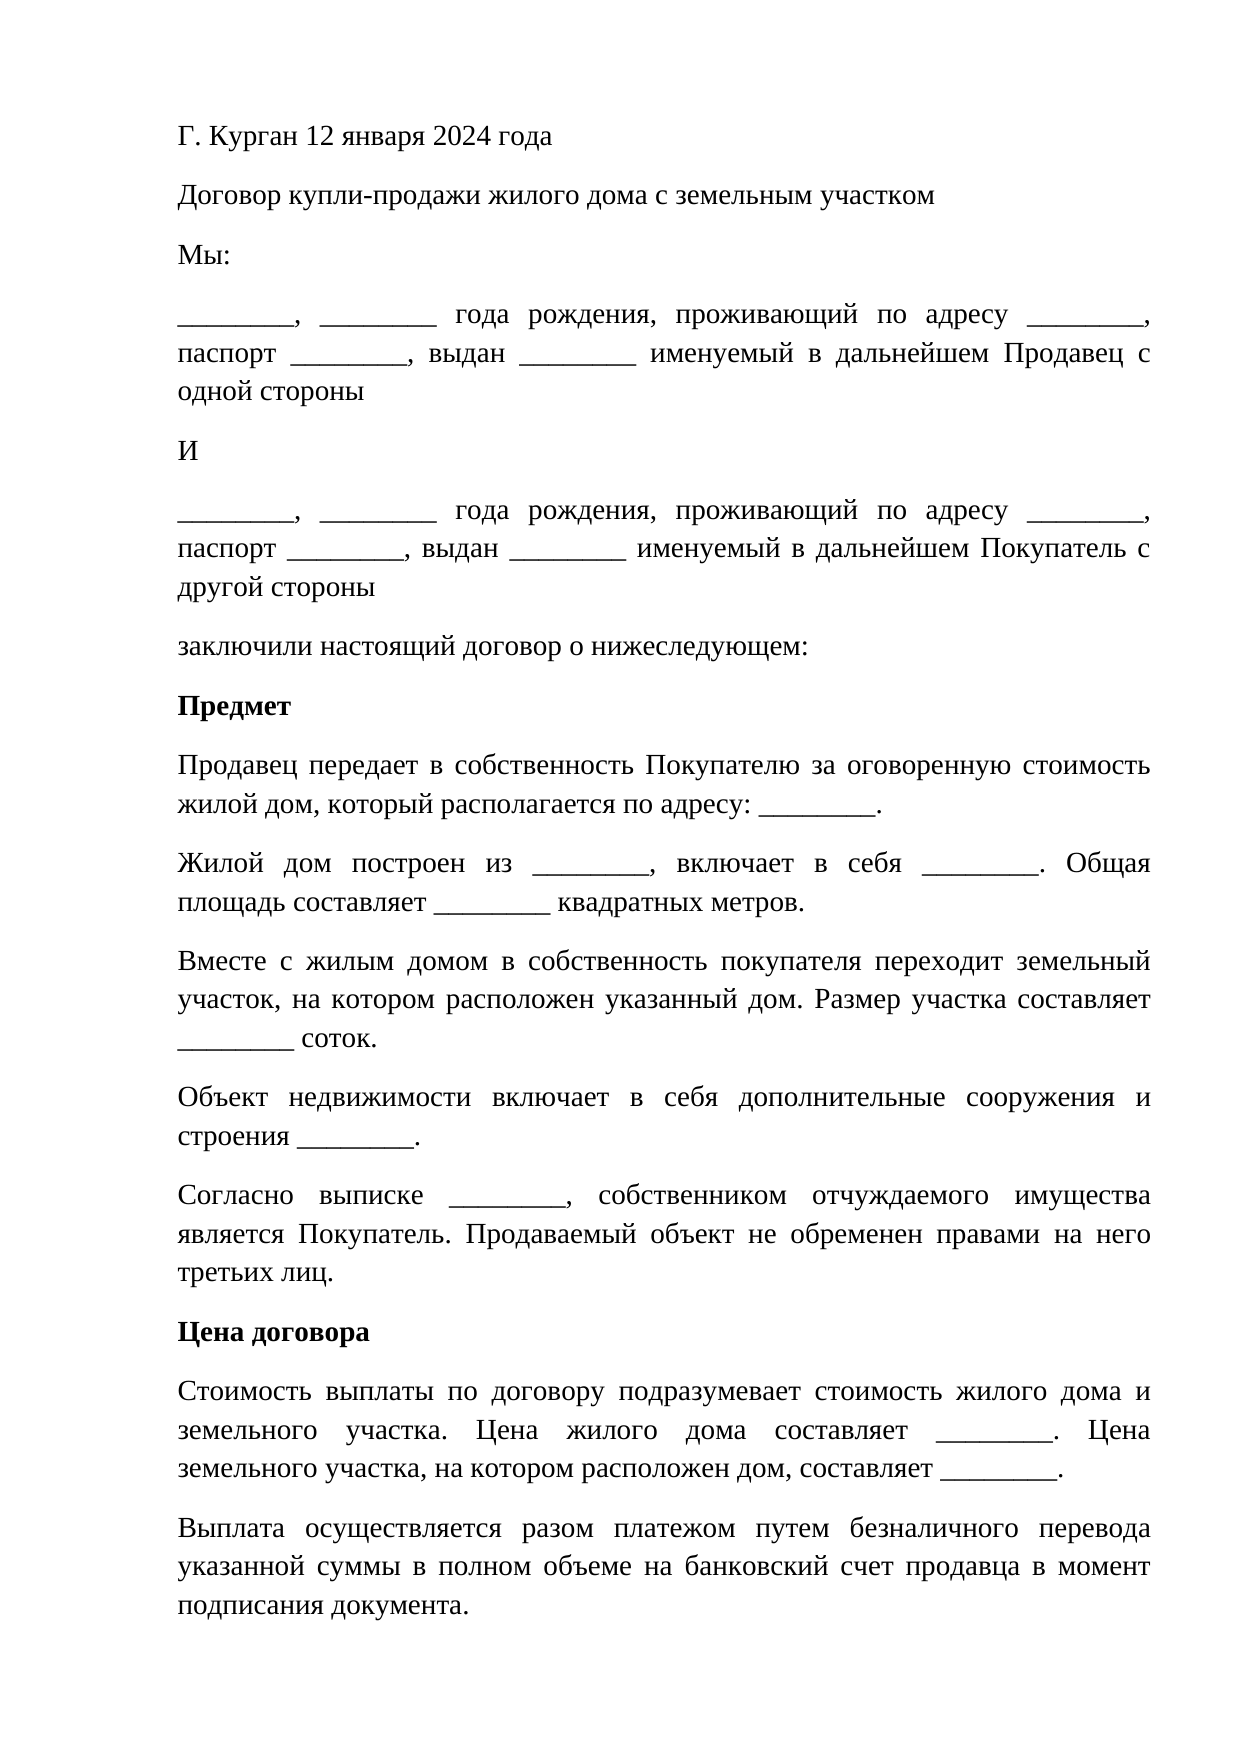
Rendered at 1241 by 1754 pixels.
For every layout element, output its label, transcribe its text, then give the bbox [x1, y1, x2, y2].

text Стоимость выплаты по договору подразумевает стоимость жилого дома и земельного участка. Цена жилого дома составляет ________. Цена земельного участка, на котором расположен дом, составляет ________. [177, 1373, 1152, 1484]
text Продавец передает в собственность Покупателю за оговоренную стоимость жилой дом, который располагается по адресу: ________. [177, 747, 1152, 819]
text Жилой дом построен из ________, включает в себя ________. Общая площадь составляет ________ квадратных метров. [177, 845, 1152, 917]
text Г. Курган 12 января 2024 года [177, 118, 1152, 152]
text Согласно выписке ________, собственником отчуждаемого имущества является Покупатель. Продаваемый объект не обременен правами на него третьих лиц. [177, 1177, 1152, 1288]
text Выплата осуществляется разом платежом путем безналичного перевода указанной суммы в полном объеме на банковский счет продавца в момент подписания документа. [177, 1510, 1152, 1620]
text Мы: [177, 237, 1152, 270]
text И [177, 433, 1152, 466]
text ________, ________ года рождения, проживающий по адресу ________, паспорт ________, выдан ________ именуемый в дальнейшем Покупатель с другой стороны [177, 492, 1152, 603]
text Предмет [177, 688, 1152, 721]
text заключили настоящий договор о нижеследующем: [177, 628, 1152, 662]
text Объект недвижимости включает в себя дополнительные сооружения и строения ________. [177, 1079, 1152, 1152]
text Договор купли-продажи жилого дома с земельным участком [177, 177, 1152, 211]
text Вместе с жилым домом в собственность покупателя переходит земельный участок, на котором расположен указанный дом. Размер участка составляет ________ соток. [177, 943, 1152, 1054]
text Цена договора [177, 1314, 1152, 1347]
text ________, ________ года рождения, проживающий по адресу ________, паспорт ________, выдан ________ именуемый в дальнейшем Продавец с одной стороны [177, 296, 1152, 407]
